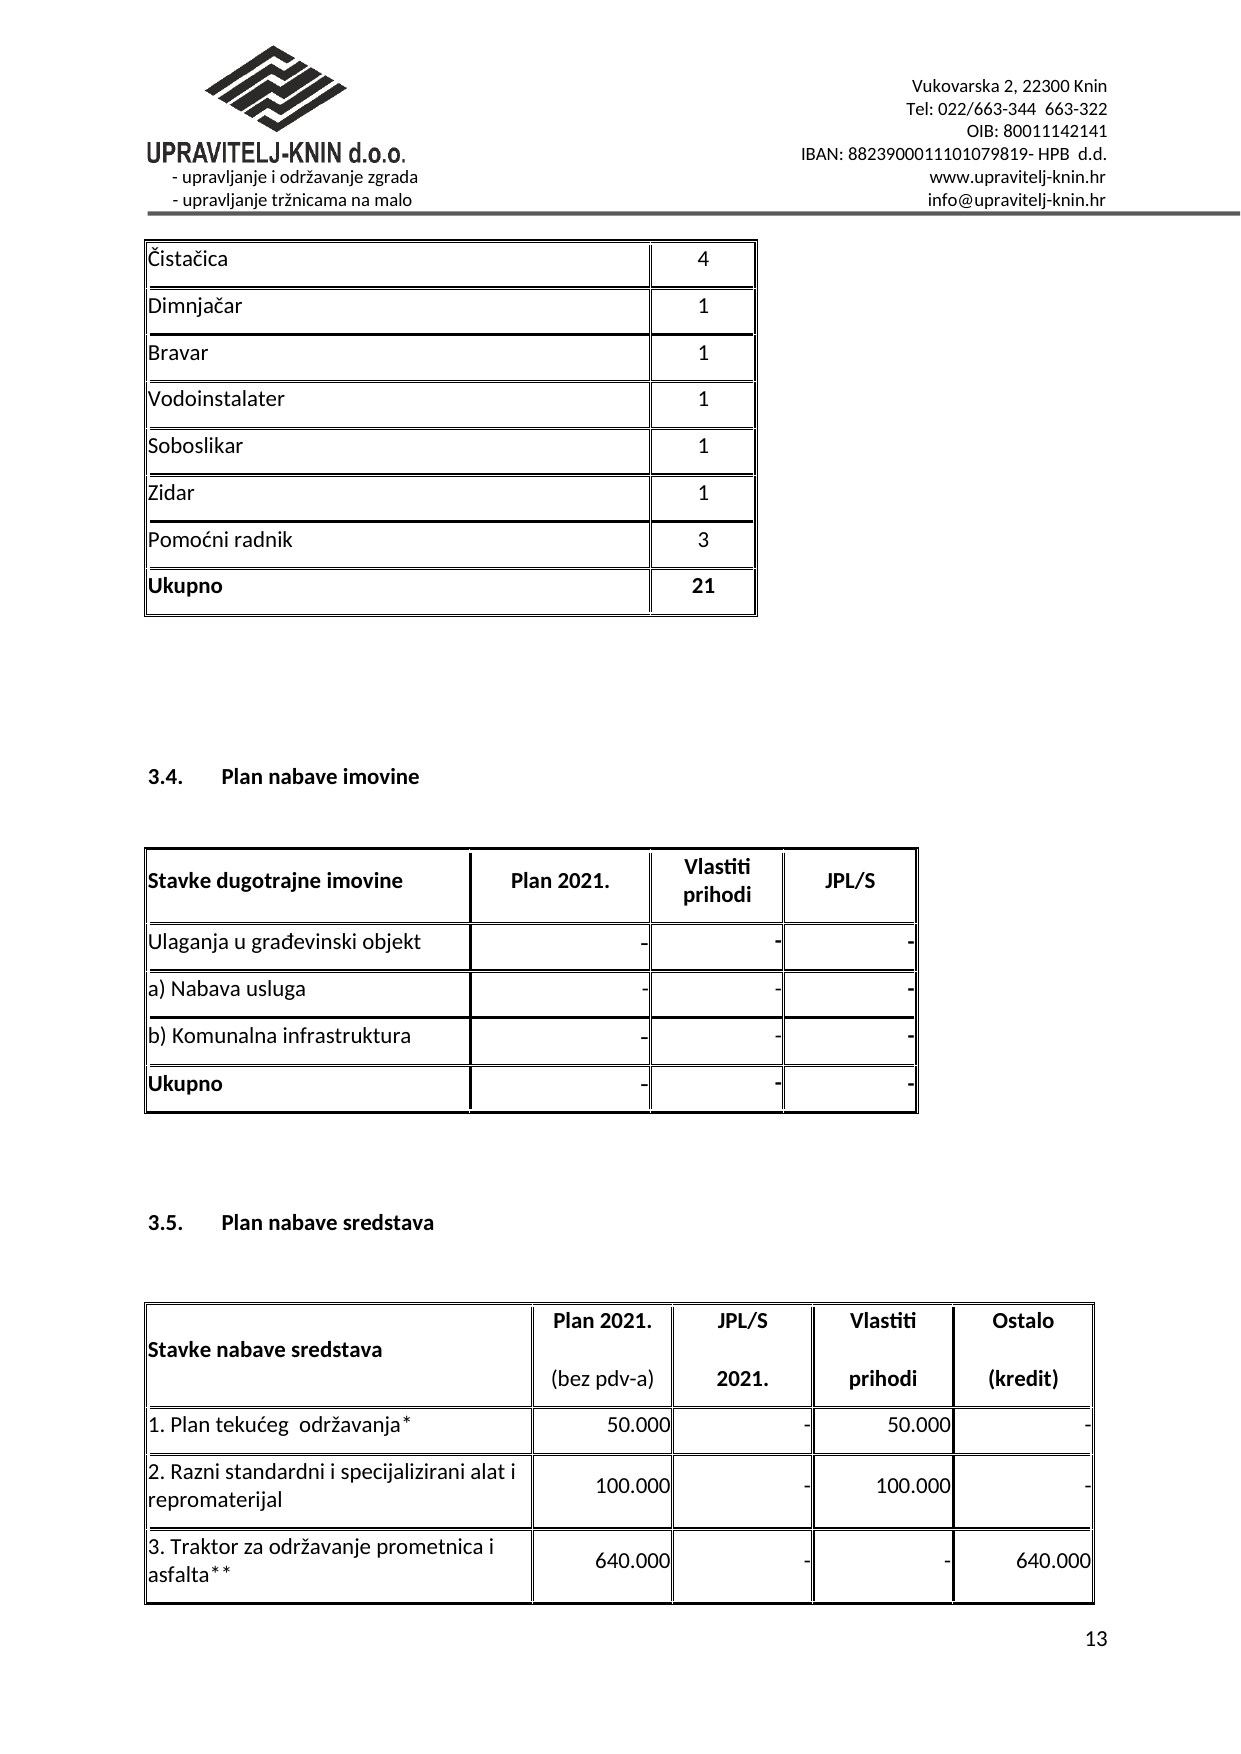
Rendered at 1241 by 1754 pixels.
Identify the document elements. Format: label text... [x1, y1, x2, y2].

table_cell a) Nabava usluga [147, 969, 469, 1016]
table_cell 640.000 [533, 1531, 673, 1602]
table_header JPL/S [784, 850, 915, 922]
table_cell Čistačica [147, 243, 651, 286]
table_cell - [674, 1456, 811, 1527]
table_cell 1 [652, 473, 755, 520]
table_header Plan 2021. (bez pdv-a) [533, 1305, 673, 1406]
table_cell - [651, 1067, 784, 1111]
table_cell 50.000 [534, 1409, 671, 1452]
table_cell - [953, 1406, 1093, 1452]
table_header Stavke nabave sredstava [147, 1305, 532, 1406]
table_cell 1 [651, 380, 756, 426]
table_cell 2. Razni standardni i specijalizirani alat i repromaterijal [147, 1453, 531, 1527]
text 3.4. Plan nabave imovine [148, 762, 1107, 790]
table_cell - [784, 922, 917, 969]
table_cell - [652, 925, 782, 969]
table_cell - [470, 1067, 651, 1111]
table_cell 1. Plan tekućeg održavanja* [145, 1406, 532, 1452]
table_cell 100.000 [815, 1456, 952, 1527]
table_cell 4 [651, 243, 754, 286]
table_header Vlastiti prihodi [651, 850, 784, 922]
table_cell 640.000 [953, 1527, 1092, 1602]
table_header JPL/S 2021. [673, 1303, 813, 1406]
table_header Vlastiti prihodi [813, 1303, 953, 1406]
table_header Ostalo (kredit) [953, 1305, 1092, 1406]
table_cell - [674, 1409, 811, 1452]
table_cell b) Komunalna infrastruktura [147, 1016, 469, 1063]
table_cell - [813, 1531, 953, 1602]
table_cell 1 [652, 333, 756, 380]
table_cell Dimnjačar [147, 286, 649, 333]
table_cell Soboslikar [147, 426, 649, 473]
picture [147, 45, 405, 163]
table_cell Bravar [145, 333, 649, 380]
table_header Stavke dugotrajne imovine [147, 849, 470, 922]
table_cell 100.000 [534, 1456, 671, 1527]
table_cell Vodoinstalater [145, 380, 651, 426]
table_cell - [673, 1527, 813, 1602]
table_cell Ukupno [147, 1064, 470, 1111]
table_cell - [784, 1064, 916, 1111]
table_cell - [472, 925, 649, 969]
table_cell 21 [651, 567, 756, 613]
table_cell Pomoćni radnik [147, 520, 649, 567]
table_cell 1 [652, 426, 755, 473]
table_header Plan 2021. [470, 850, 651, 922]
table_cell 3. Traktor za održavanje prometnica i asfalta** [147, 1527, 532, 1602]
table_cell - [472, 1019, 649, 1063]
table_cell 1 [652, 286, 755, 333]
table_cell - [785, 969, 916, 1016]
table_cell - [472, 973, 649, 1016]
table_cell Ulaganja u građevinski objekt [145, 922, 470, 969]
table_cell 50.000 [815, 1409, 952, 1452]
table_cell - [652, 973, 782, 1016]
table_cell Zidar [147, 473, 649, 520]
table_cell - [955, 1453, 1092, 1527]
text 3.5. Plan nabave sredstava [148, 1208, 1107, 1236]
table_cell - [652, 1019, 782, 1063]
table_cell Ukupno [145, 567, 651, 613]
table_cell 3 [652, 520, 754, 567]
table_cell - [785, 1016, 915, 1063]
